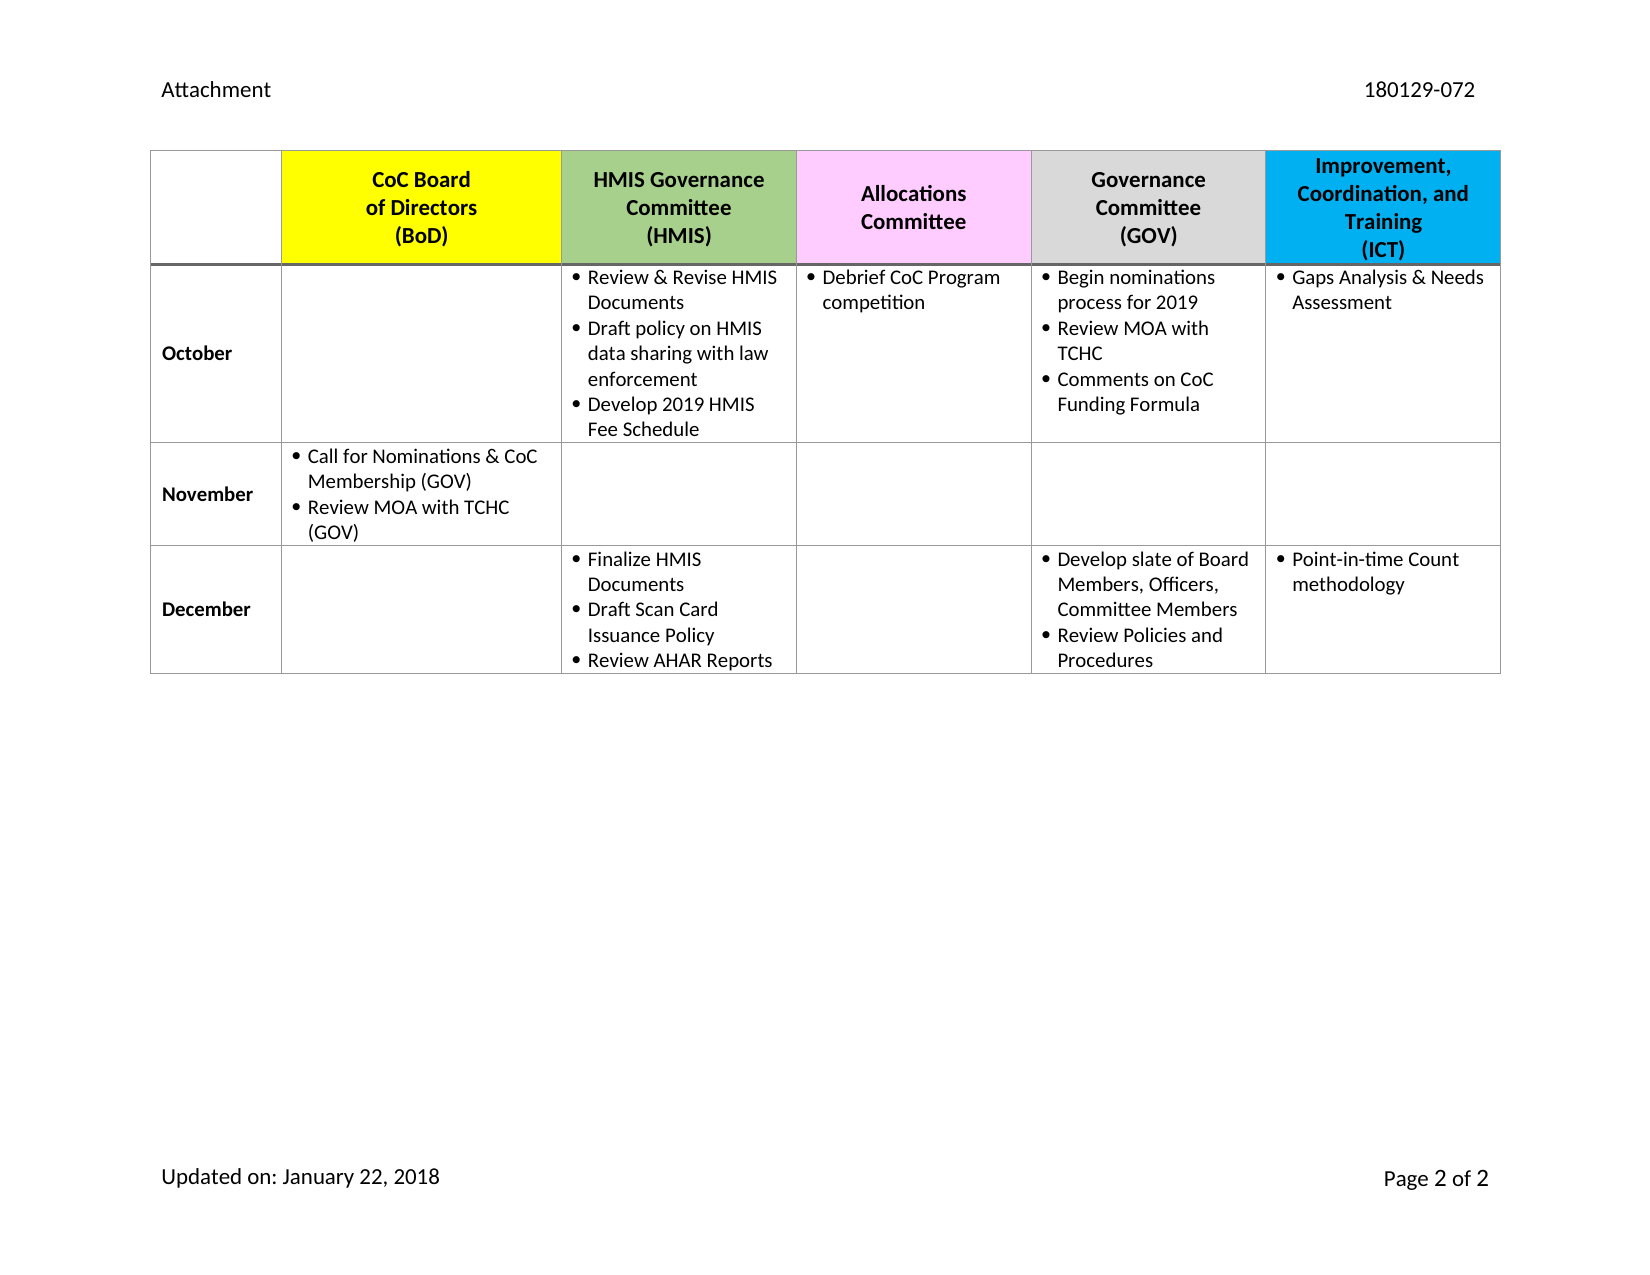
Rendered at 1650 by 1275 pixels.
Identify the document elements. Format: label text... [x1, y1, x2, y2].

table_header Improvement, Coordination, and Training (ICT) [1266, 151, 1500, 263]
table_cell [282, 546, 561, 673]
table_cell [1266, 443, 1500, 545]
table_cell [282, 266, 561, 442]
table_cell Debrief CoC Program competition [797, 266, 1031, 442]
table_cell December [151, 546, 281, 673]
table_cell [797, 546, 1031, 673]
table_cell [1032, 443, 1265, 545]
table_cell Gaps Analysis & Needs Assessment [1266, 266, 1500, 442]
table_cell November [151, 443, 281, 545]
table_cell [797, 443, 1031, 545]
table_cell October [151, 266, 281, 442]
table_header [151, 151, 281, 263]
table_header Governance Committee (GOV) [1032, 151, 1265, 263]
table_cell Review & Revise HMIS Documents Draft policy on HMIS data sharing with law enforcement Develop 2019 HMIS Fee Schedule [562, 266, 796, 442]
table_header CoC Board of Directors (BoD) [282, 151, 561, 263]
table_cell Finalize HMIS Documents Draft Scan Card Issuance Policy Review AHAR Reports [562, 546, 796, 673]
table_header HMIS Governance Committee (HMIS) [562, 151, 796, 263]
table_header Allocations Committee [797, 151, 1031, 263]
table_cell Begin nominations process for 2019 Review MOA with TCHC Comments on CoC Funding Formula [1032, 266, 1265, 442]
table_cell [562, 443, 796, 545]
table_cell Point-in-time Count methodology [1266, 546, 1500, 673]
table_cell Call for Nominations & CoC Membership (GOV) Review MOA with TCHC (GOV) [282, 443, 561, 545]
table_cell Develop slate of Board Members, Officers, Committee Members Review Policies and Procedures [1032, 546, 1265, 673]
